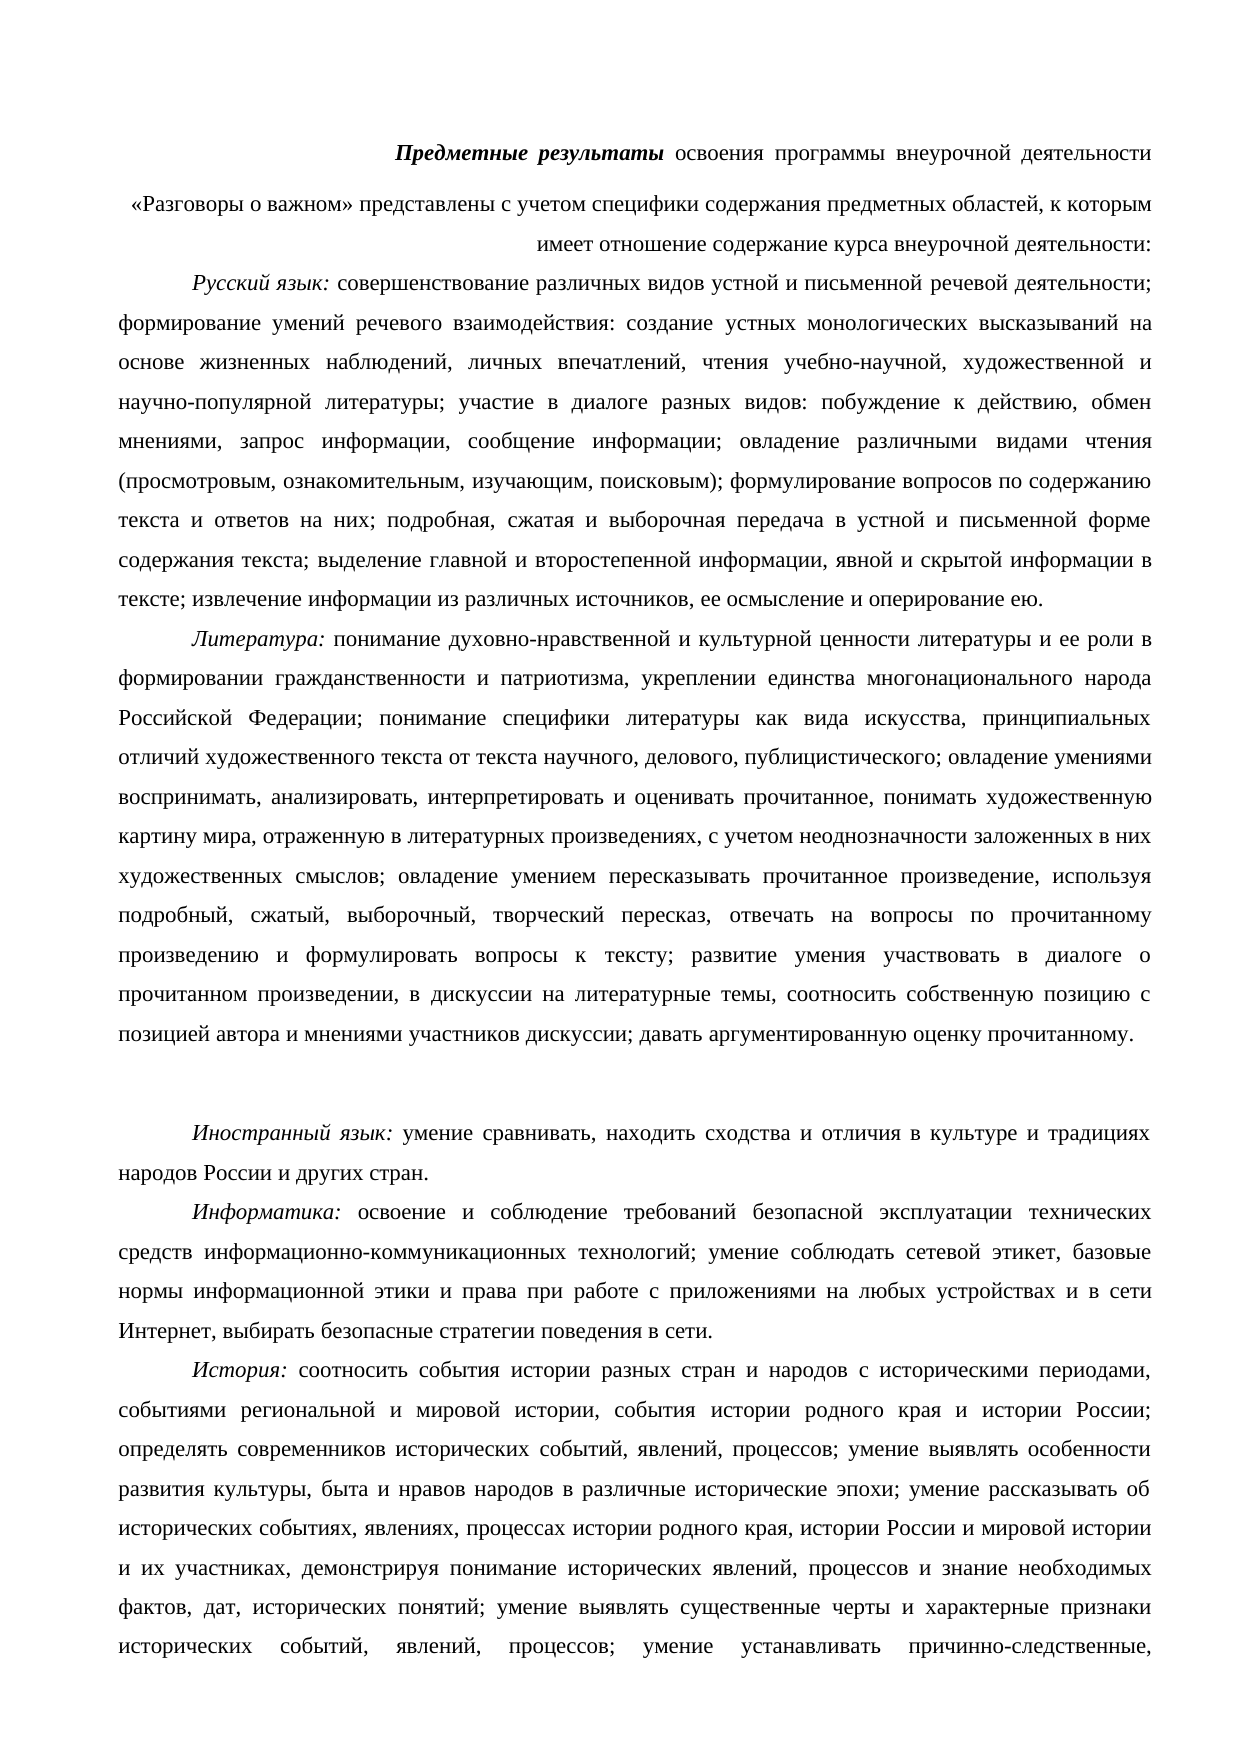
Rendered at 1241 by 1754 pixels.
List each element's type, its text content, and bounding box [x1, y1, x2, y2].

text Предметные результаты освоения программы внеурочной деятельности [104, 139, 1152, 166]
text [118, 1356, 1152, 1659]
text Русский язык: совершенствование различных видов устной и письменной речевой деятельности; формирование умений речевого взаимодействия: создание устных монологических высказываний на основе жизненных наблюдений, личных впечатлений, чтения учебно-научной, художественной и научно-популярной литературы; участие в диалоге разных видов: побуждение к действию, обмен мнениями, запрос информации, сообщение информации; овладение различными видами чтения (просмотровым, ознакомительным, изучающим, поисковым); формулирование вопросов по содержанию текста и ответов на них; подробная, сжатая и выборочная передача в устной и письменной форме содержания текста; выделение главной и второстепенной информации, явной и скрытой информации в тексте; извлечение информации из различных источников, ее осмысление и оперирование ею. [118, 269, 1152, 612]
text Литература: понимание духовно-нравственной и культурной ценности литературы и ее роли в формировании гражданственности и патриотизма, укреплении единства многонационального народа Российской Федерации; понимание специфики литературы как вида искусства, принципиальных отличий художественного текста от текста научного, делового, публицистического; овладение умениями воспринимать, анализировать, интерпретировать и оценивать прочитанное, понимать художественную картину мира, отраженную в литературных произведениях, с учетом неоднозначности заложенных в них художественных смыслов; овладение умением пересказывать прочитанное произведение, используя подробный, сжатый, выборочный, творческий пересказ, отвечать на вопросы по прочитанному произведению и формулировать вопросы к тексту; развитие умения участвовать в диалоге о прочитанном произведении, в дискуссии на литературные темы, соотносить собственную позицию с позицией автора и мнениями участников дискуссии; давать аргументированную оценку прочитанному. [118, 625, 1152, 1046]
text «Разговоры о важном» представлены с учетом специфики содержания предметных областей, к которым имеет отношение содержание курса внеурочной деятельности: [104, 191, 1152, 256]
text Информатика: освоение и соблюдение требований безопасной эксплуатации технических средств информационно-коммуникационных технологий; умение соблюдать сетевой этикет, базовые нормы информационной этики и права при работе с приложениями на любых устройствах и в сети Интернет, выбирать безопасные стратегии поведения в сети. [118, 1198, 1152, 1343]
text Иностранный язык: умение сравнивать, находить сходства и отличия в культуре и традициях народов России и других стран. [118, 1119, 1151, 1185]
